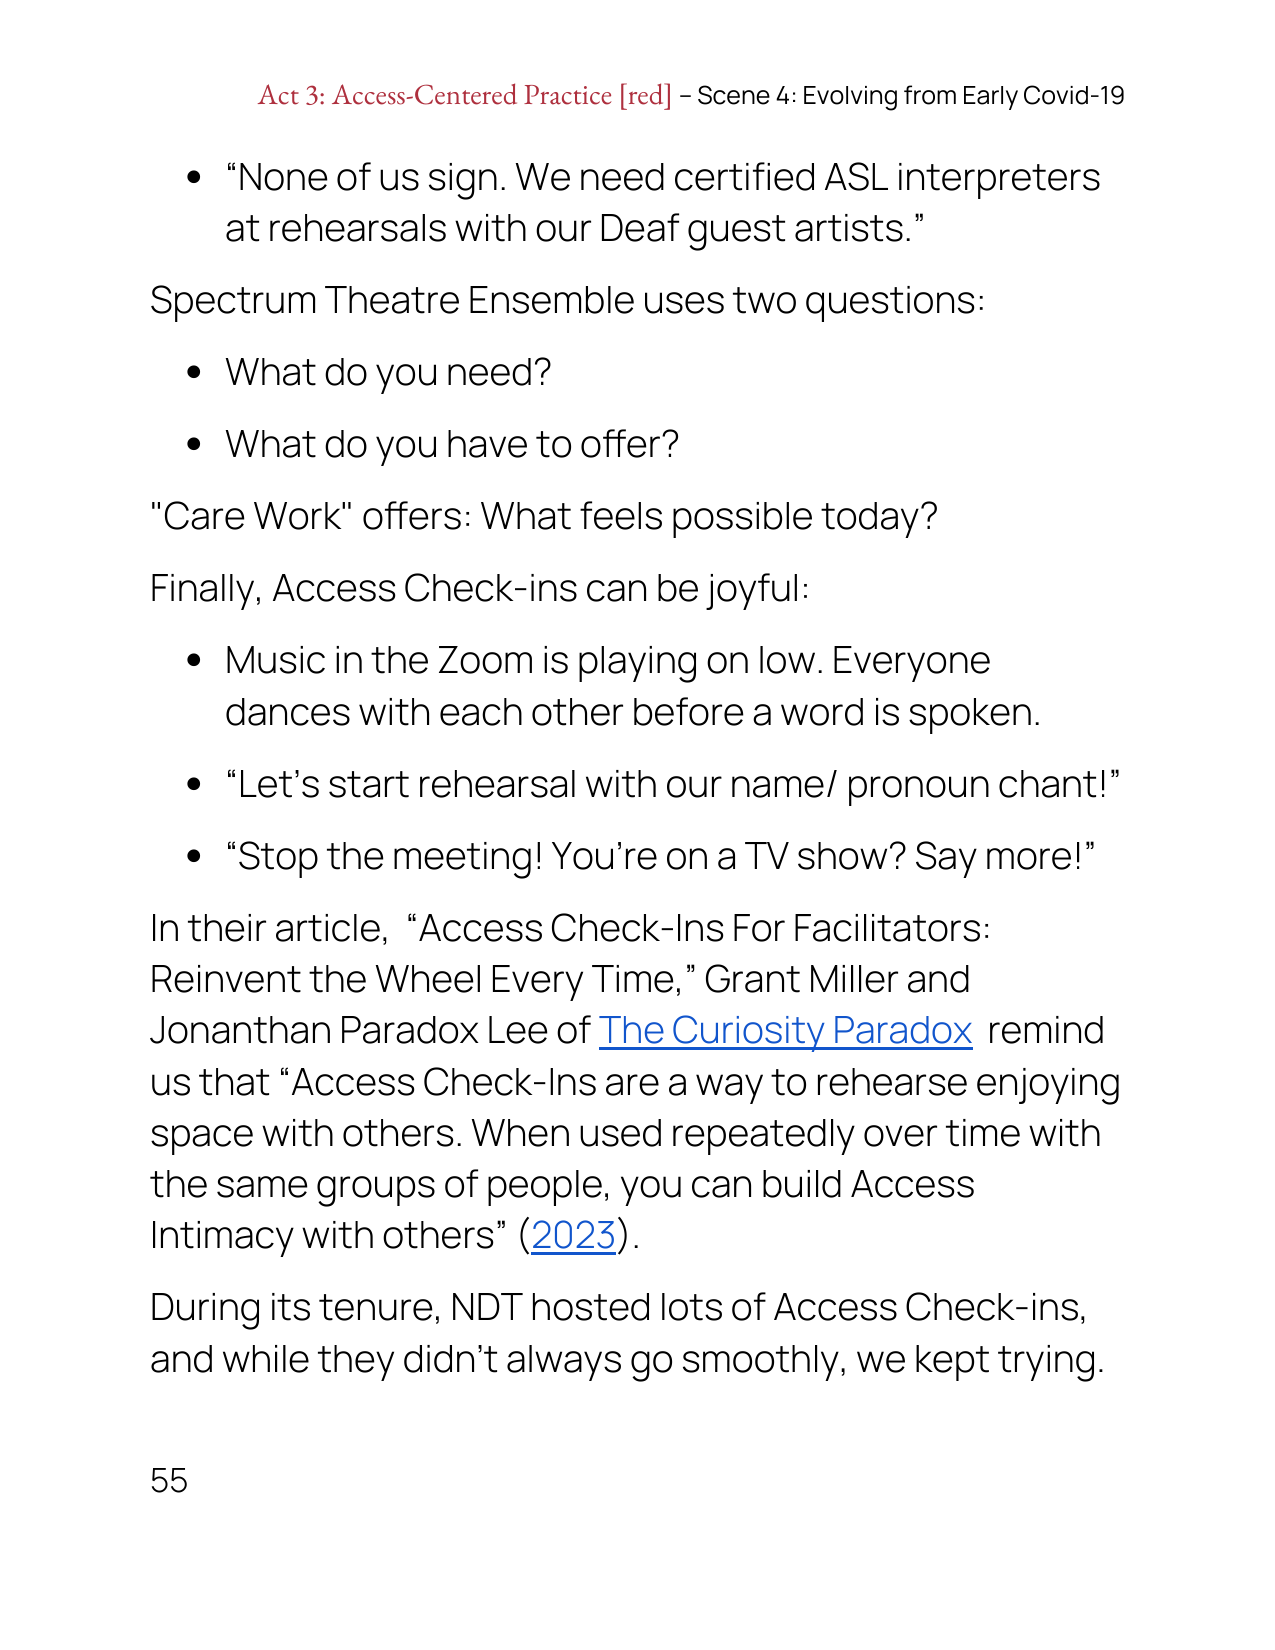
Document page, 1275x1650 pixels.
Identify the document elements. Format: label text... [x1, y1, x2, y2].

list What do you need? [187, 345, 1125, 397]
list “None of us sign. We need certified ASL interpreters at rehearsals with our Deaf guest artists.” [187, 150, 1125, 252]
list What do you have to offer? [187, 417, 1125, 469]
text Finally, Access Check-ins can be joyful: [150, 562, 1125, 613]
text In their article, “Access Check-Ins For Facilitators: Reinvent the Wheel Every Time,” Grant Miller and Jonanthan Paradox Lee of The Curiosity Paradox remind us that “Access Check-Ins are a way to rehearse enjoying space with others. When used repeatedly over time with the same groups of people, you can build Access Intimacy with others” (2023). [150, 901, 1125, 1260]
text "Care Work" offers: What feels possible today? [150, 489, 1125, 541]
text Spectrum Theatre Ensemble uses two questions: [150, 273, 1125, 324]
list “Let’s start rehearsal with our name/ pronoun chant!” [187, 757, 1125, 808]
list “Stop the meeting! You’re on a TV show? Say more!” [187, 829, 1125, 880]
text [150, 1281, 1125, 1383]
list Music in the Zoom is playing on low. Everyone dances with each other before a word is spoken. [187, 634, 1125, 736]
